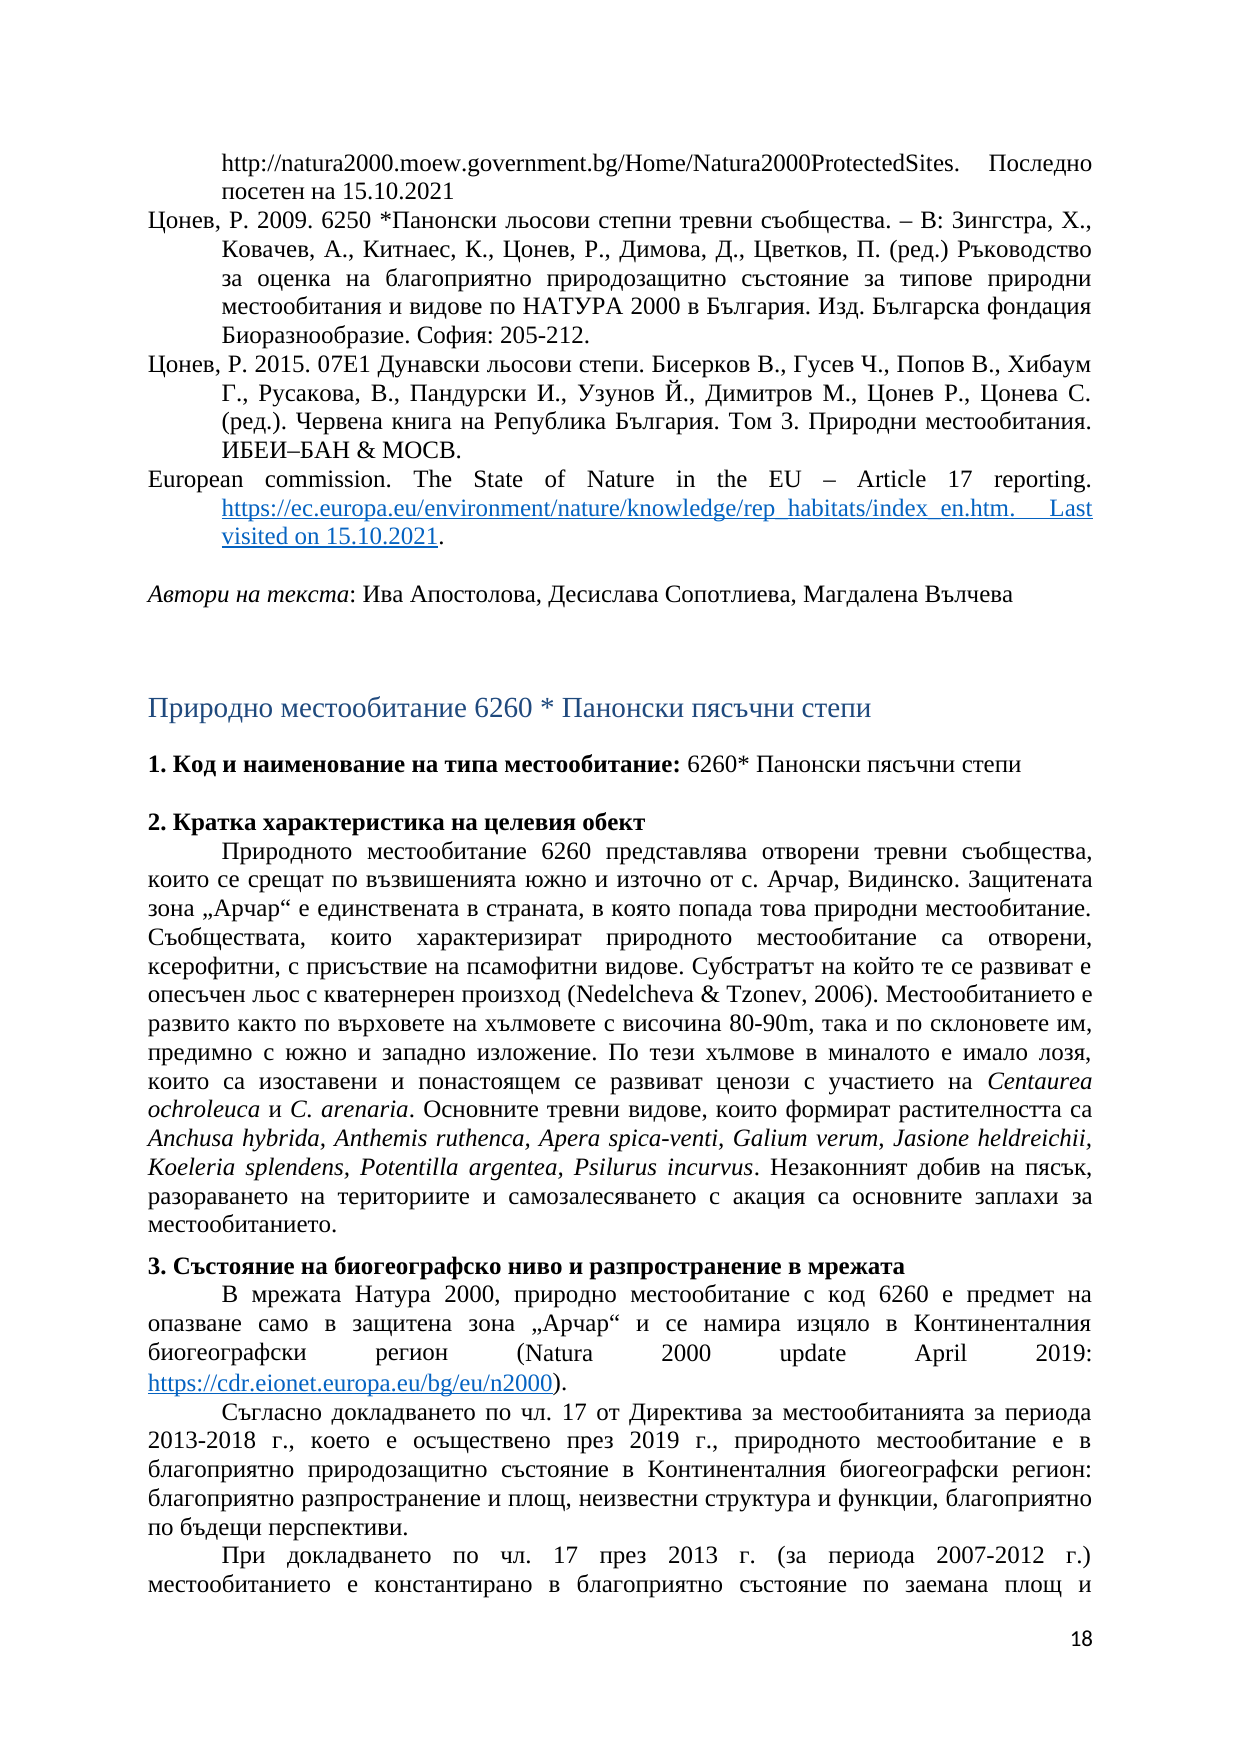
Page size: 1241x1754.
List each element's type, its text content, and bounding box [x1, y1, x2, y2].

text Съгласно докладването по чл. 17 от Директива за местообитанията за периода 2013-2018 г., което е осъществено през 2019 г., природното местообитание е в благоприятно природозащитно състояние в Kонтиненталния биогеографски регион: благоприятно разпространение и площ, неизвестни структура и функции, благоприятно по бъдещи перспективи. [148, 1397, 1093, 1541]
text Природното местообитание 6260 представлява отворени тревни съобщества, които се срещат по възвишенията южно и източно от с. Арчар, Видинско. Защитената зона „Арчар“ е единствената в страната, в която попада това природни местообитание. Съобществата, които характеризират природното местообитание са отворени, ксерофитни, с присъствие на псамофитни видове. Субстратът на който те се развиват е опесъчен льос с кватернерен произход (Nedelcheva & Tzonev, 2006). Местообитанието е развито както по върховете на хълмовете с височина 80-90m, така и по склоновете им, предимно с южно и западно изложение. По тези хълмове в миналото е имало лозя, които са изоставени и понастоящем се развиват ценози с участието на Centaurea ochroleuca и C. arenaria. Основните тревни видове, които формират растителността са Anchusa hybrida, Anthemis ruthenca, Apera spica-venti, Galium verum, Jasione heldreichii, Koeleria splendens, Potentilla argentea, Psilurus incurvus. Незаконният добив на пясък, разораването на териториите и самозалесяването с акация са основните заплахи за местообитанието. [148, 836, 1093, 1238]
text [148, 1541, 1093, 1598]
text 3. Състояние на биогеографско ниво и разпространение в мрежата [148, 1251, 1093, 1279]
text Цонев, Р. 2015. 07Е1 Дунавски льосови степи. Бисерков В., Гусев Ч., Попов В., Хибаум Г., Русакова, В., Пандурски И., Узунов Й., Димитров М., Цонев Р., Цонева С. (ред.). Червена книга на Република България. Том 3. Природни местообитания. ИБЕИ–БАН & МОСВ. [148, 349, 1093, 464]
text 1. Код и наименование на типа местообитание: 6260* Панонски пясъчни степи [148, 749, 1093, 778]
text European commission. The State of Nature in the EU – Article 17 reporting. https://ec.europa.eu/environment/nature/knowledge/rep_habitats/index_en.htm. Last visited on 15.10.2021. [148, 464, 1093, 550]
text Цонев, Р. 2009. 6250 *Панонски льосови степни тревни съобщества. – В: Зингстра, Х., Ковачев, А., Китнаес, К., Цонев, Р., Димова, Д., Цветков, П. (ред.) Ръководство за оценка на благоприятно природозащитно състояние за типове природни местообитания и видове по НАТУРА 2000 в България. Изд. Българска фондация Биоразнообразие. София: 205-212. [148, 205, 1093, 349]
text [148, 148, 1093, 205]
text 2. Кратка характеристика на целевия обект [148, 807, 1093, 836]
text Автори на текста: Ива Апостолова, Десислава Сопотлиева, Магдалена Вълчева [148, 579, 1093, 608]
text В мрежата Натура 2000, природно местообитание с код 6260 е предмет на опазване само в защитена зона „Арчар“ и се намира изцяло в Континенталния биогеографски регион (Natura 2000 update April 2019: https://cdr.eionet.europa.eu/bg/eu/n2000). [148, 1279, 1093, 1397]
text Природно местообитание 6260 * Панонски пясъчни степи [148, 690, 1093, 724]
